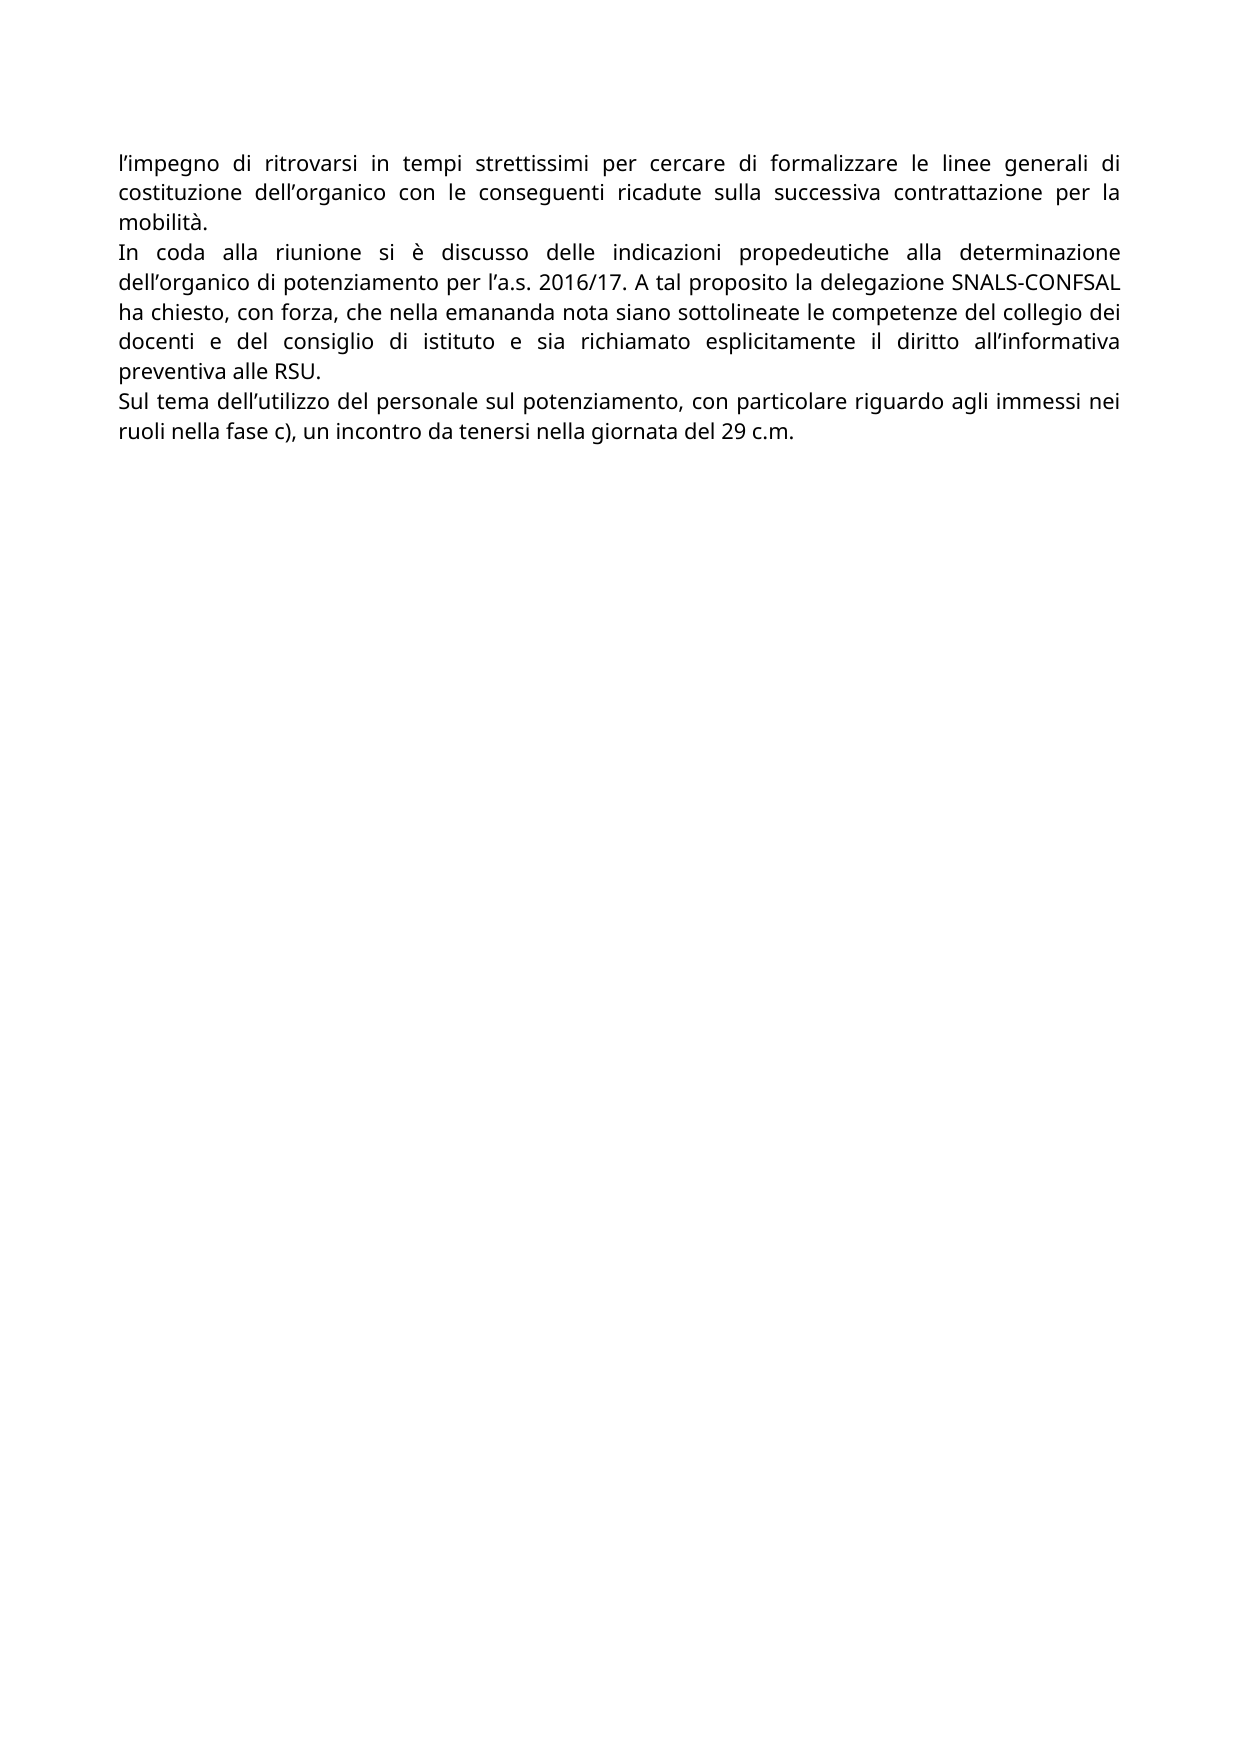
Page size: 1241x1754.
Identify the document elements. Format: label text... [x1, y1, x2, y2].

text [118, 148, 1122, 237]
text In coda alla riunione si è discusso delle indicazioni propedeutiche alla determinazione dell’organico di potenziamento per l’a.s. 2016/17. A tal proposito la delegazione SNALS-CONFSAL ha chiesto, con forza, che nella emananda nota siano sottolineate le competenze del collegio dei docenti e del consiglio di istituto e sia richiamato esplicitamente il diritto all’informativa preventiva alle RSU. [118, 237, 1122, 386]
text Sul tema dell’utilizzo del personale sul potenziamento, con particolare riguardo agli immessi nei ruoli nella fase c), un incontro da tenersi nella giornata del 29 c.m. [118, 386, 1122, 446]
